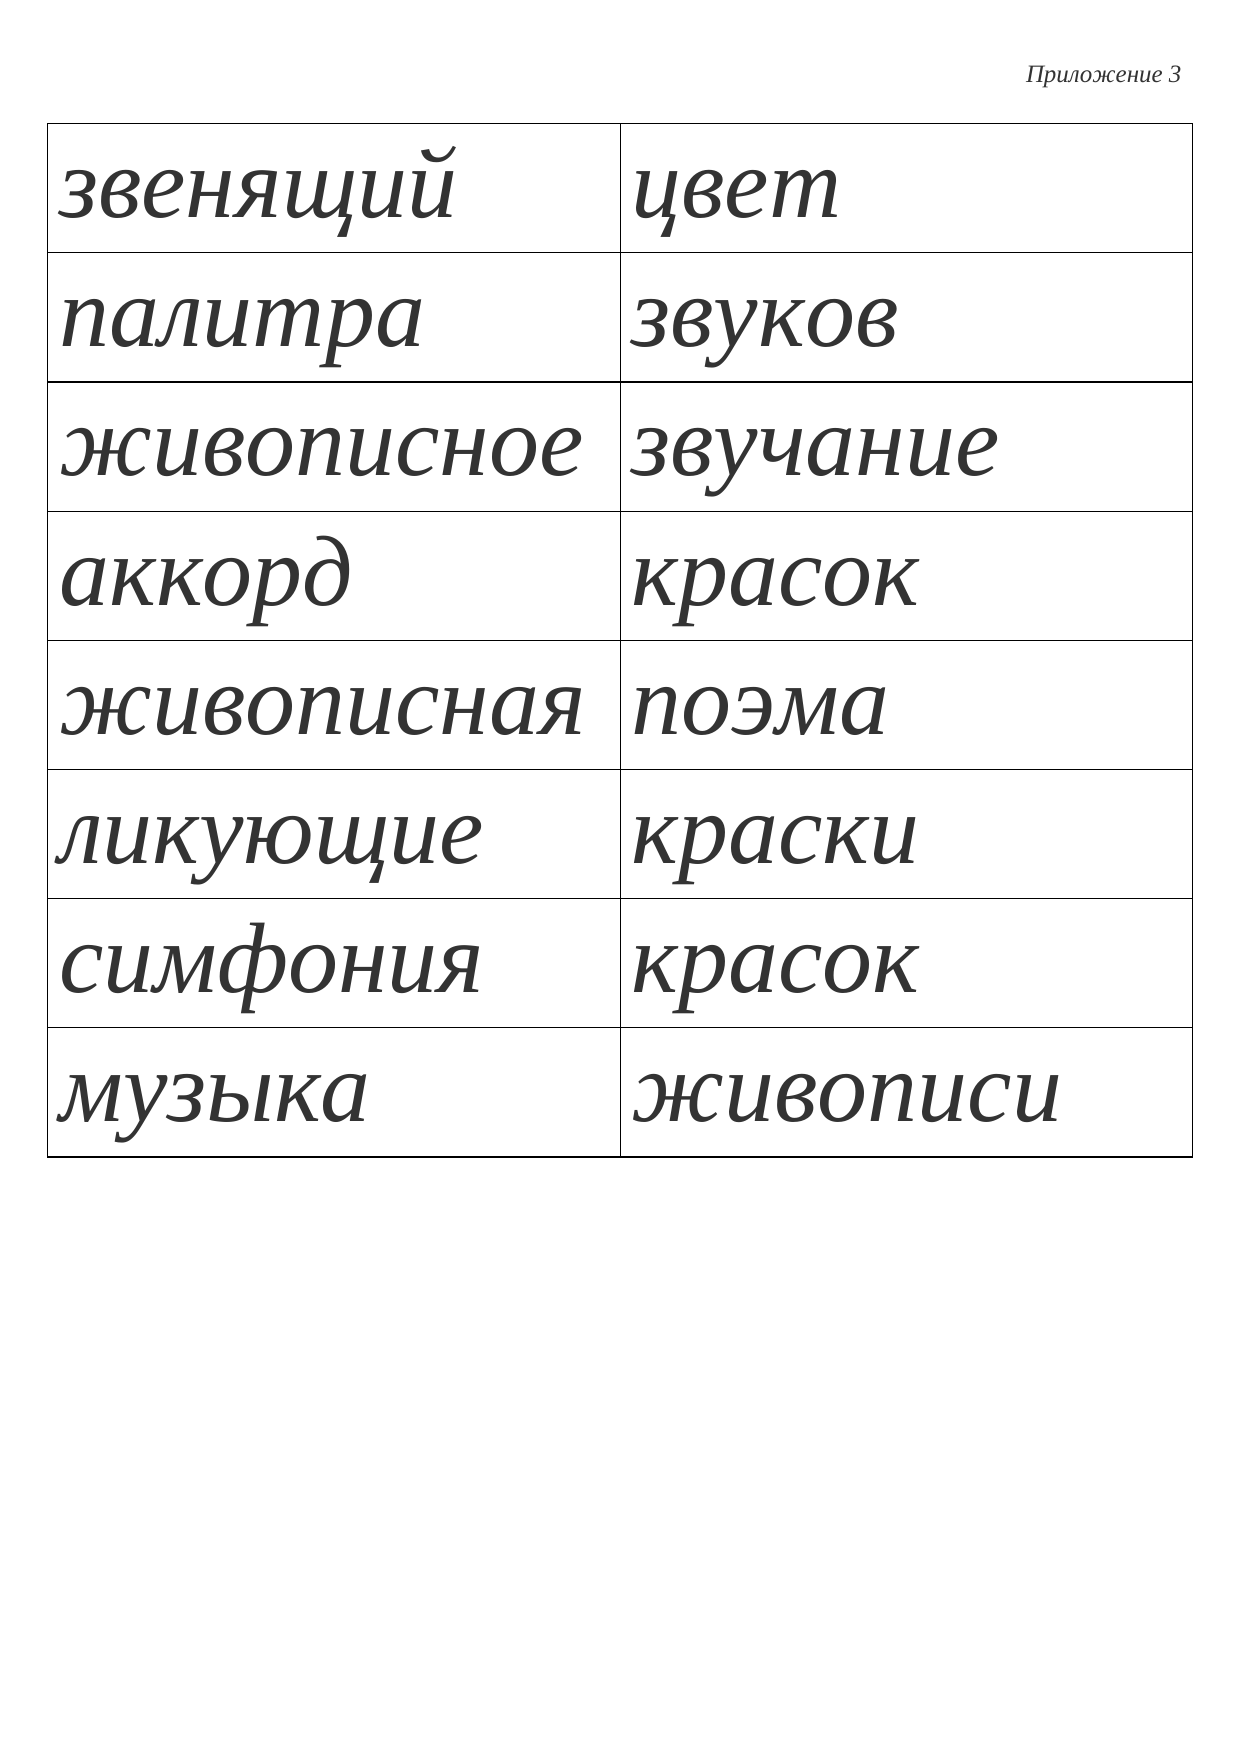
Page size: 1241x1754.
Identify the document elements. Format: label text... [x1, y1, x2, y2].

table_cell живописная [48, 641, 620, 769]
table_cell живописи [621, 1028, 1192, 1156]
table_cell краски [621, 770, 1192, 898]
table_cell звуков [621, 253, 1192, 381]
table_cell симфония [48, 899, 620, 1027]
text Приложение 3 [59, 59, 1181, 88]
table_cell звучание [621, 383, 1192, 511]
table_cell живописное [48, 383, 620, 511]
table_cell палитра [48, 253, 620, 381]
table_header звенящий [48, 124, 620, 252]
table_cell аккорд [48, 512, 620, 640]
table_cell музыка [48, 1028, 620, 1156]
table_header цвет [621, 124, 1192, 252]
table_cell поэма [621, 641, 1192, 769]
table_cell ликующие [48, 770, 620, 898]
table_cell красок [621, 899, 1192, 1027]
table_cell красок [621, 512, 1192, 640]
